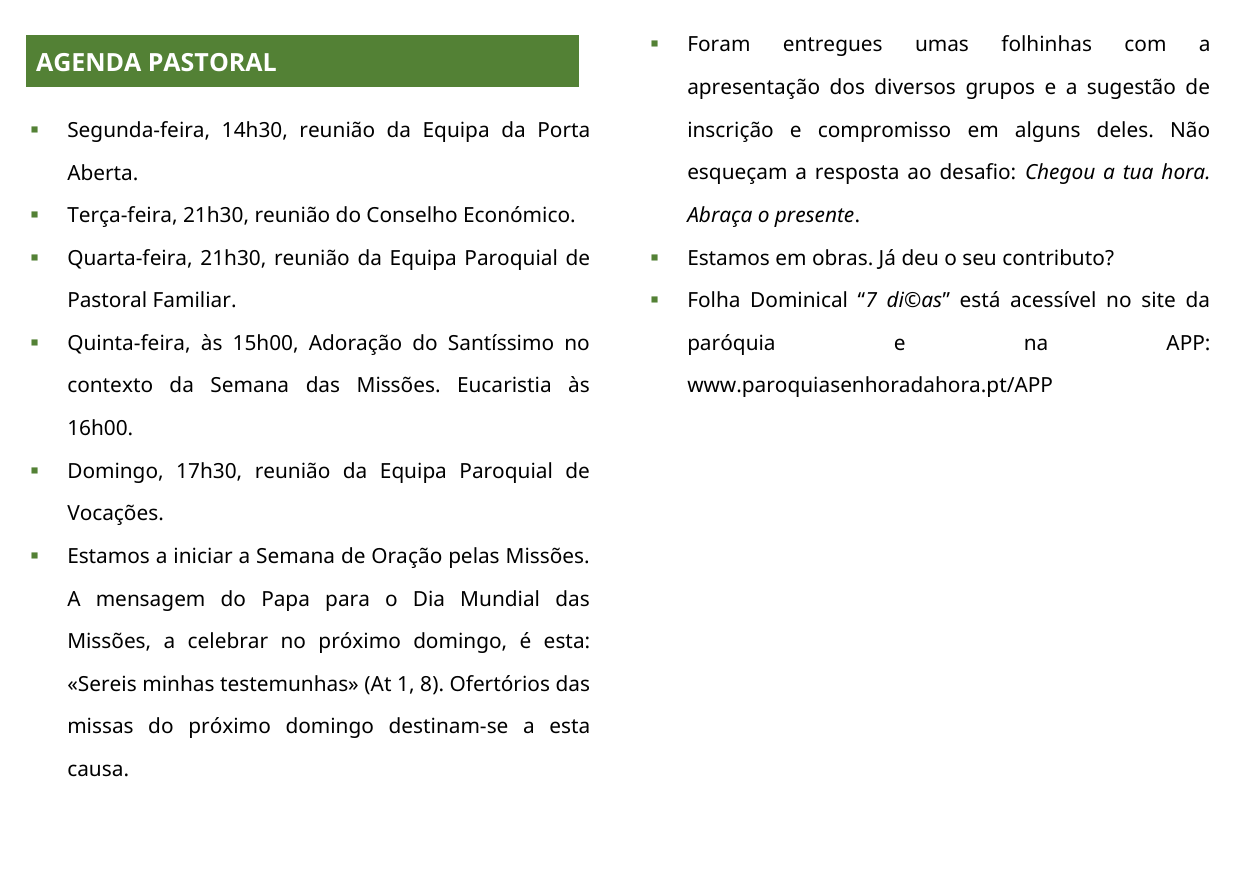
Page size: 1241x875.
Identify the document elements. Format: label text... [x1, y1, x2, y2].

list Foram entregues umas folhinhas com a apresentação dos diversos grupos e a sugestão de inscrição e compromisso em alguns deles. Não esqueçam a resposta ao desafio: Chegou a tua hora. Abraça o presente. [649, 29, 1211, 228]
list Quinta-feira, às 15h00, Adoração do Santíssimo no contexto da Semana das Missões. Eucaristia às 16h00. [29, 328, 591, 442]
list Folha Dominical “7 di©as” está acessível no site da paróquia e na APP: www.paroquiasenhoradahora.pt/APP [649, 285, 1211, 399]
list Quarta-feira, 21h30, reunião da Equipa Paroquial de Pastoral Familiar. [29, 243, 591, 314]
list Estamos em obras. Já deu o seu contributo? [649, 243, 1211, 271]
list Estamos a iniciar a Semana de Oração pelas Missões. A mensagem do Papa para o Dia Mundial das Missões, a celebrar no próximo domingo, é esta: «Sereis minhas testemunhas» (At 1, 8). Ofertórios das missas do próximo domingo destinam-se a esta causa. [29, 541, 591, 782]
list Terça-feira, 21h30, reunião do Conselho Económico. [29, 200, 591, 229]
list Segunda-feira, 14h30, reunião da Equipa da Porta Aberta. [29, 115, 591, 186]
list Domingo, 17h30, reunião da Equipa Paroquial de Vocações. [29, 456, 591, 527]
